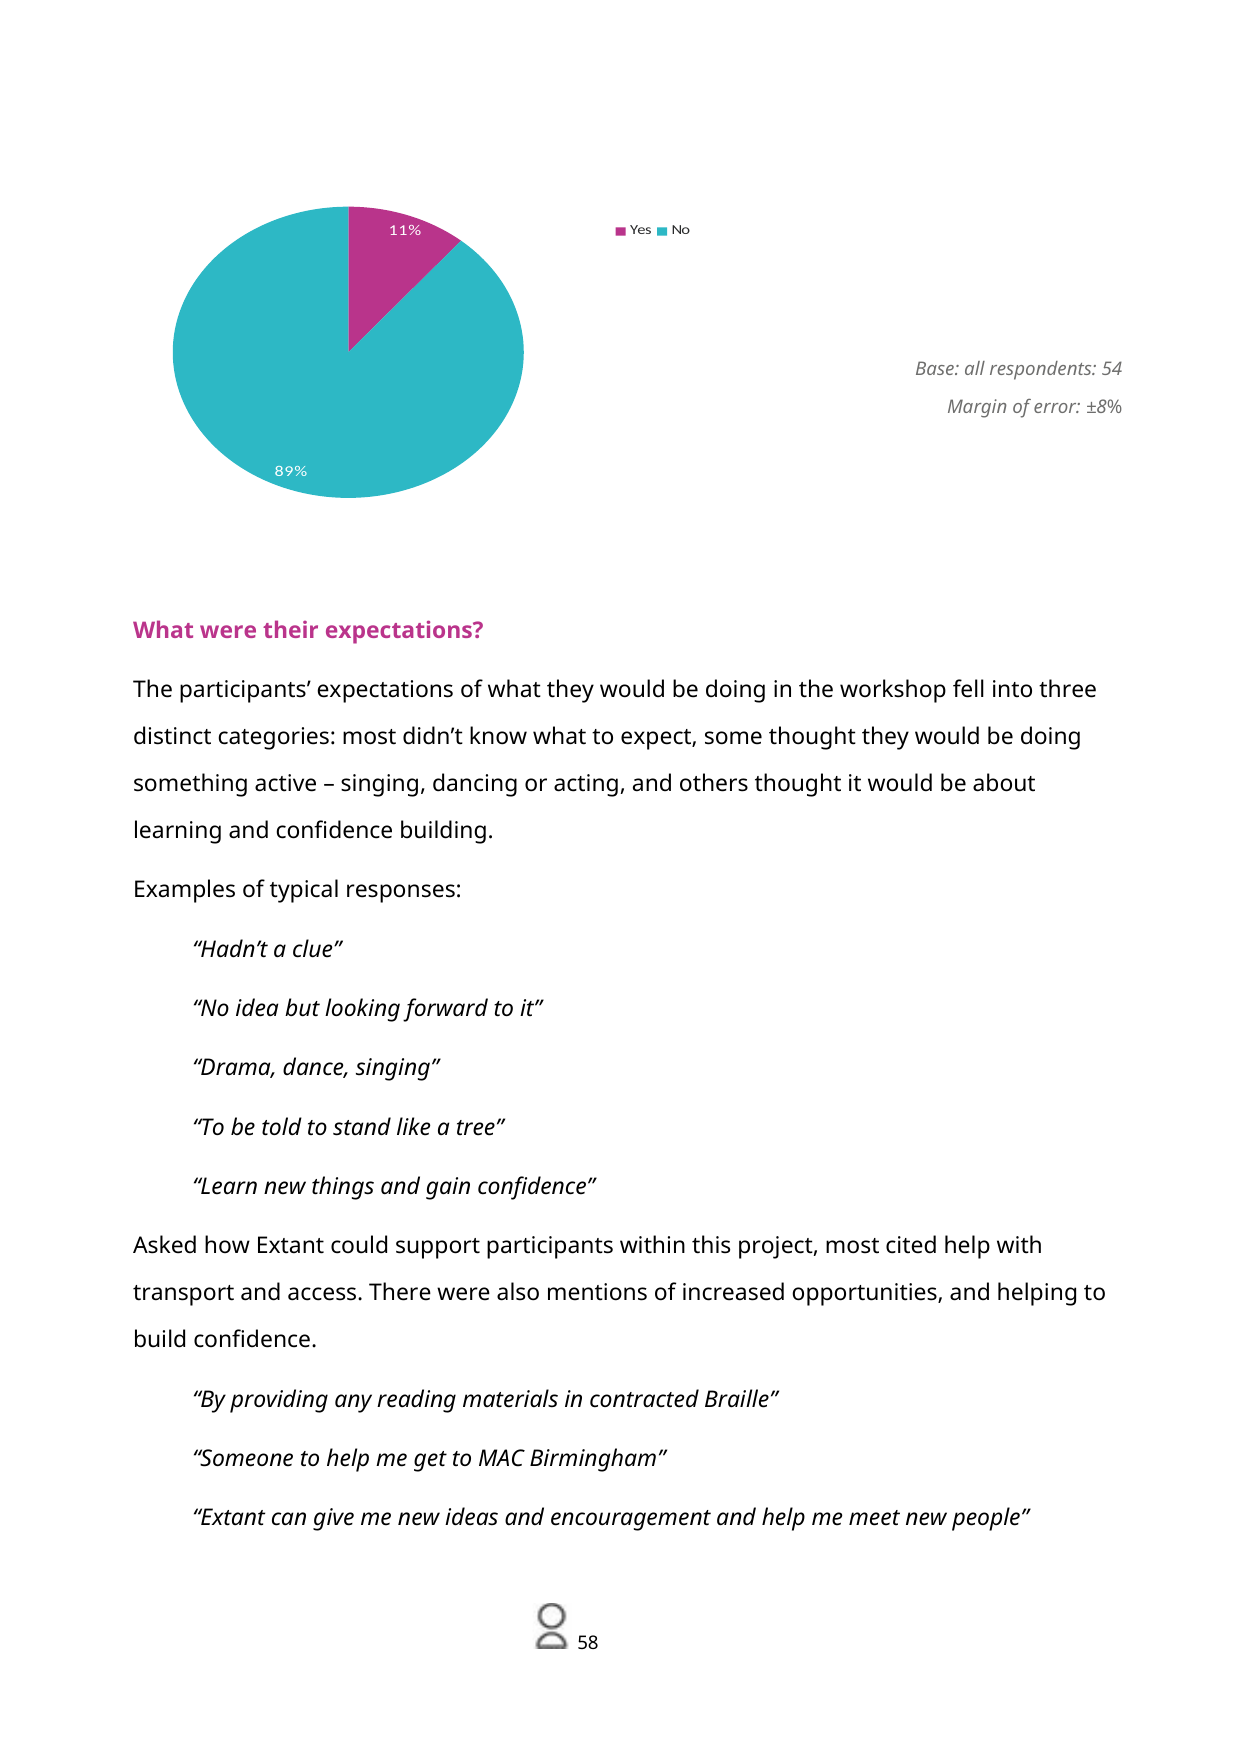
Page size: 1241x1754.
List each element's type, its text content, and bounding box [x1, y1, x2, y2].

list “Learn new things and gain confidence” [192, 1170, 1122, 1201]
list “Extant can give me new ideas and encouragement and help me meet new people” [192, 1501, 1122, 1532]
list “Hadn’t a clue” [192, 932, 1122, 964]
list “Someone to help me get to MAC Birmingham” [192, 1442, 1122, 1473]
picture [532, 1603, 573, 1649]
text Base: all respondents: 54 Margin of error: ±8% [884, 355, 1122, 419]
text Examples of typical responses: [133, 873, 1122, 904]
list “To be told to stand like a tree” [192, 1111, 1122, 1142]
list “Drama, dance, singing” [192, 1051, 1122, 1082]
list “No idea but looking forward to it” [192, 992, 1122, 1023]
subtitle What were their expectations? [133, 614, 1122, 645]
text The participants’ expectations of what they would be doing in the workshop fell into three distinct categories: most didn’t know what to expect, some thought they would be doing something active – singing, dancing or acting, and others thought it would be about learning and confidence building. [133, 673, 1122, 845]
list “By providing any reading materials in contracted Braille” [192, 1382, 1122, 1414]
text Asked how Extant could support participants within this project, most cited help with transport and access. There were also mentions of increased opportunities, and helping to build confidence. [133, 1229, 1122, 1354]
